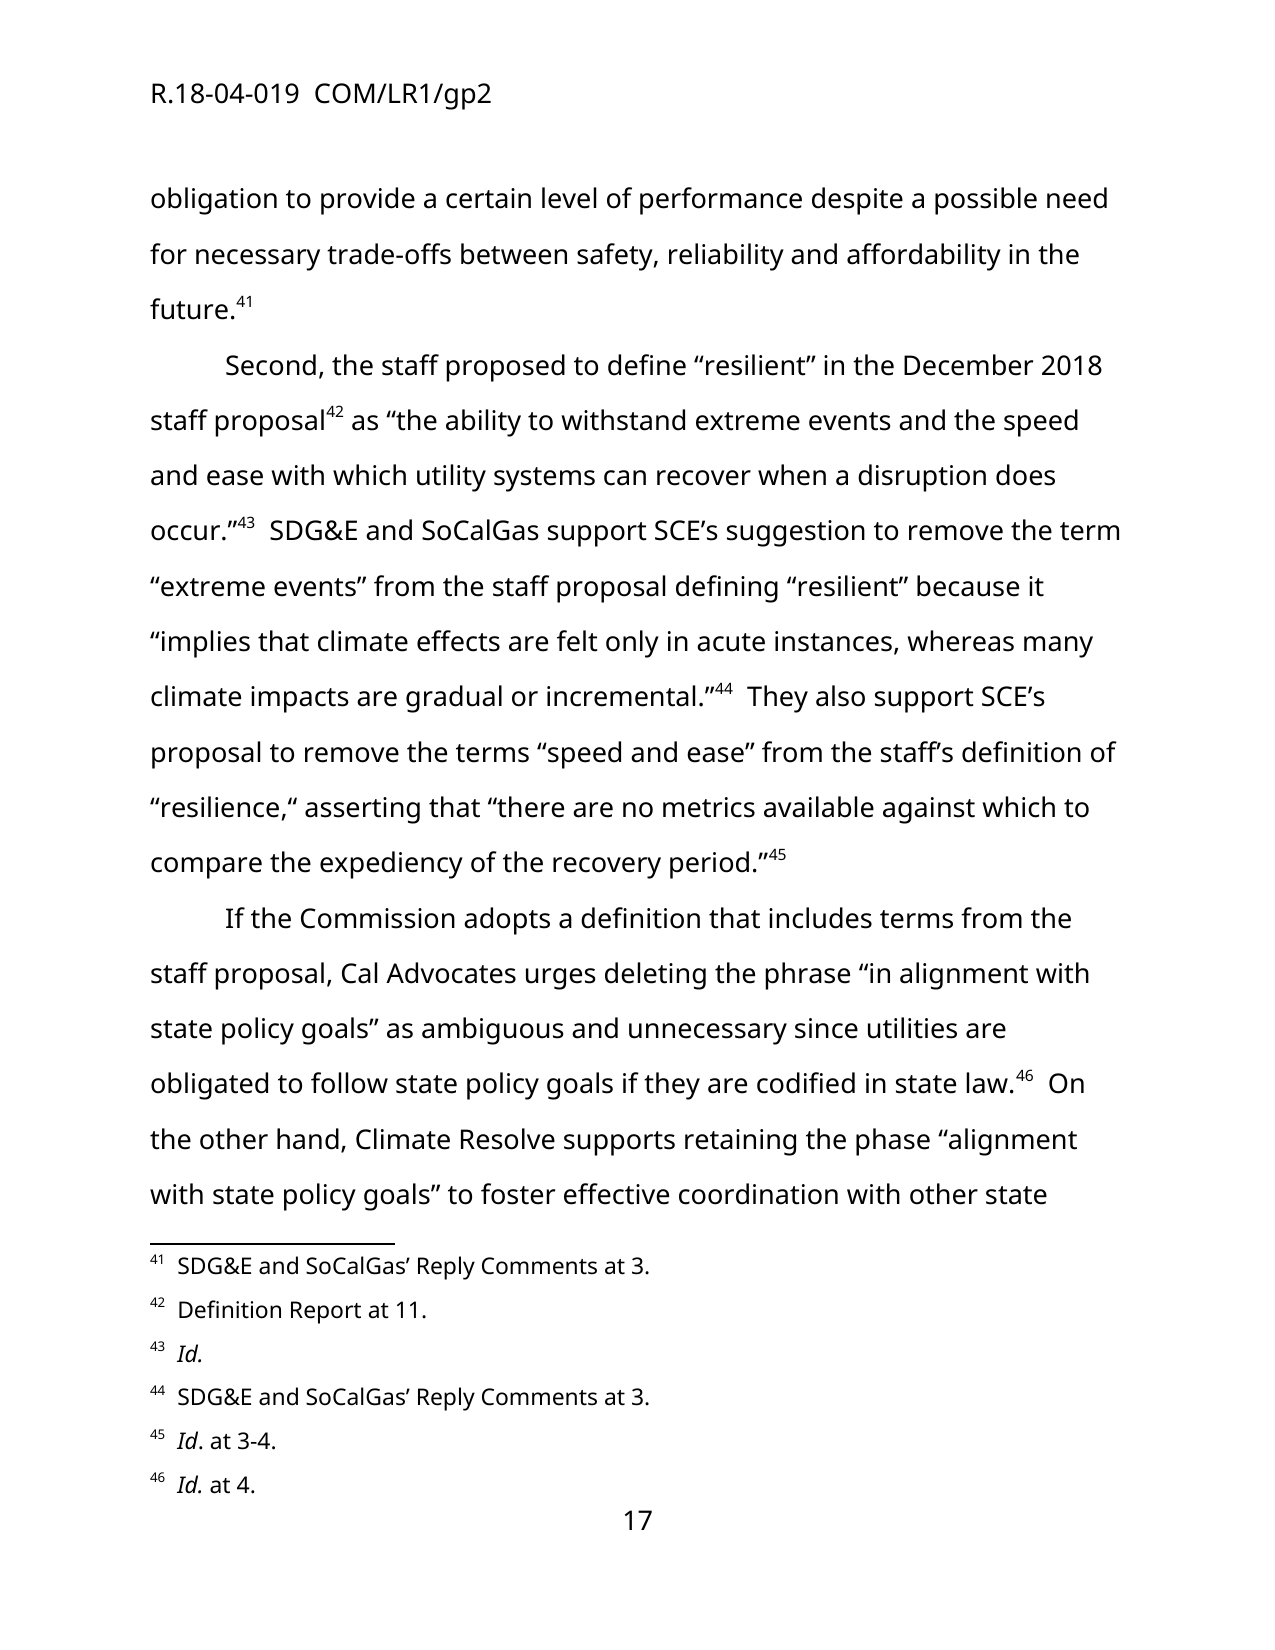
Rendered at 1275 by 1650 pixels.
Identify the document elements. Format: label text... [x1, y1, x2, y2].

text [150, 180, 1125, 327]
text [150, 899, 1125, 1212]
text Second, the staff proposed to define “resilient” in the December 2018 staff proposal as “the ability to withstand extreme events and the speed and ease with which utility systems can recover when a disruption does occur.” SDG&E and SoCalGas support SCE’s suggestion to remove the term “extreme events” from the staff proposal defining “resilient” because it “implies that climate effects are felt only in acute instances, whereas many climate impacts are gradual or incremental.” They also support SCE’s proposal to remove the terms “speed and ease” from the staff’s definition of “resilience,“ asserting that “there are no metrics available against which to compare the expediency of the recovery period.” [150, 346, 1125, 881]
